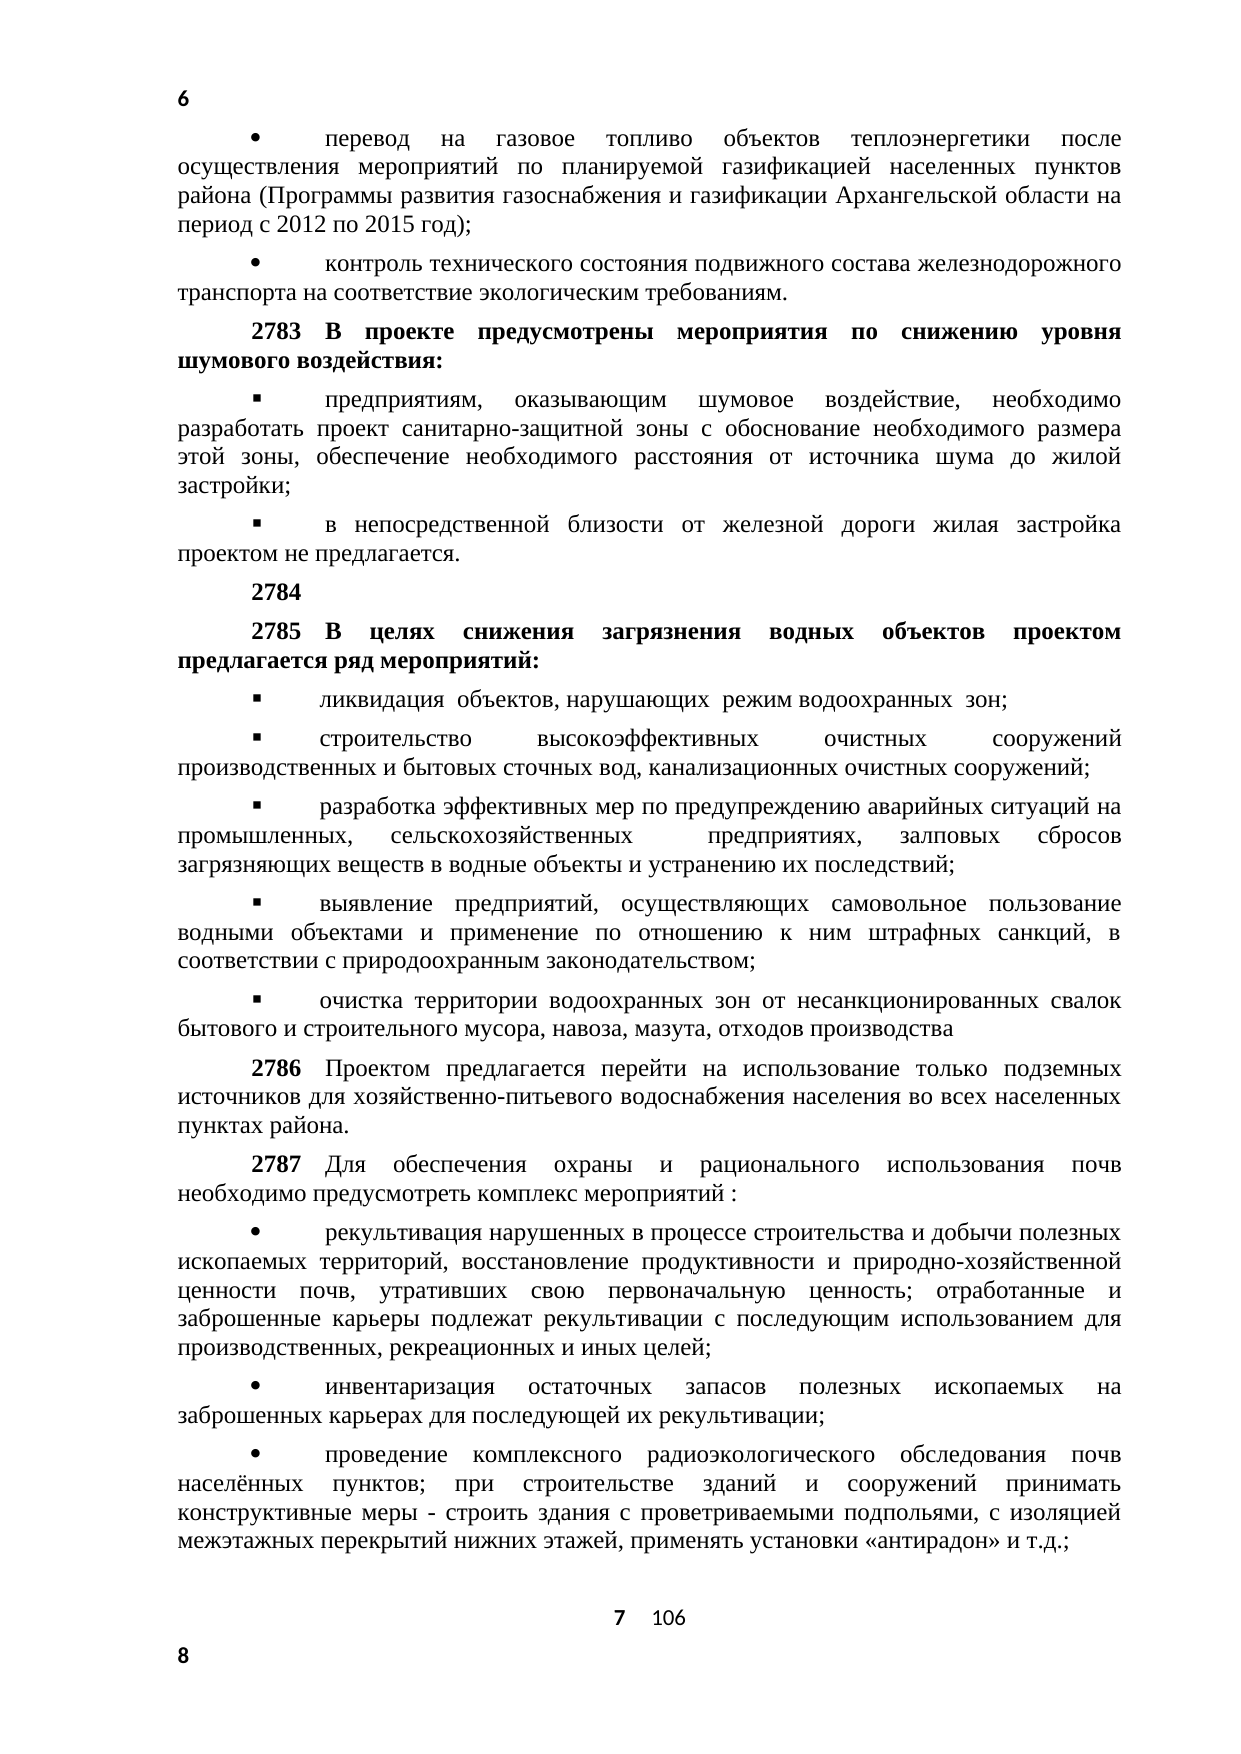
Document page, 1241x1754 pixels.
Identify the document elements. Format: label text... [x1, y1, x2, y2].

list инвентаризация остаточных запасов полезных ископаемых на заброшенных карьерах для последующей их рекультивации; [177, 1371, 1122, 1429]
list контроль технического состояния подвижного состава железнодорожного транспорта на соответствие экологическим требованиям. [177, 248, 1122, 306]
text В проекте предусмотрены мероприятия по снижению уровня шумового воздействия: [177, 316, 1122, 373]
text В целях снижения загрязнения водных объектов проектом предлагается ряд мероприятий: [177, 616, 1122, 674]
list перевод на газовое топливо объектов теплоэнергетики после осуществления мероприятий по планируемой газификацией населенных пунктов района (Программы развития газоснабжения и газификации Архангельской области на период с 2012 по 2015 год); [177, 123, 1122, 238]
list очистка территории водоохранных зон от несанкционированных свалок бытового и строительного мусора, навоза, мазута, отходов производства [177, 985, 1122, 1042]
list ликвидация объектов, нарушающих режим водоохранных зон; [177, 684, 1122, 713]
list выявление предприятий, осуществляющих самовольное пользование водными объектами и применение по отношению к ним штрафных санкций, в соответствии с природоохранным законодательством; [177, 888, 1122, 974]
text Проектом предлагается перейти на использование только подземных источников для хозяйственно-питьевого водоснабжения населения во всех населенных пунктах района. [177, 1053, 1122, 1139]
list разработка эффективных мер по предупреждению аварийных ситуаций на промышленных, сельскохозяйственных предприятиях, залповых сбросов загрязняющих веществ в водные объекты и устранению их последствий; [177, 791, 1122, 878]
list рекультивация нарушенных в процессе строительства и добычи полезных ископаемых территорий, восстановление продуктивности и природно-хозяйственной ценности почв, утративших свою первоначальную ценность; отработанные и заброшенные карьеры подлежат рекультивации с последующим использованием для производственных, рекреационных и иных целей; [177, 1217, 1122, 1361]
list в непосредственной близости от железной дороги жилая застройка проектом не предлагается. [177, 509, 1122, 567]
list проведение комплексного радиоэкологического обследования почв населённых пунктов; при строительстве зданий и сооружений принимать конструктивные меры - строить здания с проветриваемыми подпольями, с изоляцией межэтажных перекрытий нижних этажей, применять установки «антирадон» и т.д.; [177, 1439, 1122, 1554]
list строительство высокоэффективных очистных сооружений производственных и бытовых сточных вод, канализационных очистных сооружений; [177, 723, 1122, 781]
list предприятиям, оказывающим шумовое воздействие, необходимо разработать проект санитарно-защитной зоны с обоснование необходимого размера этой зоны, обеспечение необходимого расстояния от источника шума до жилой застройки; [177, 384, 1122, 499]
text Для обеспечения охраны и рационального использования почв необходимо предусмотреть комплекс мероприятий : [177, 1149, 1122, 1207]
